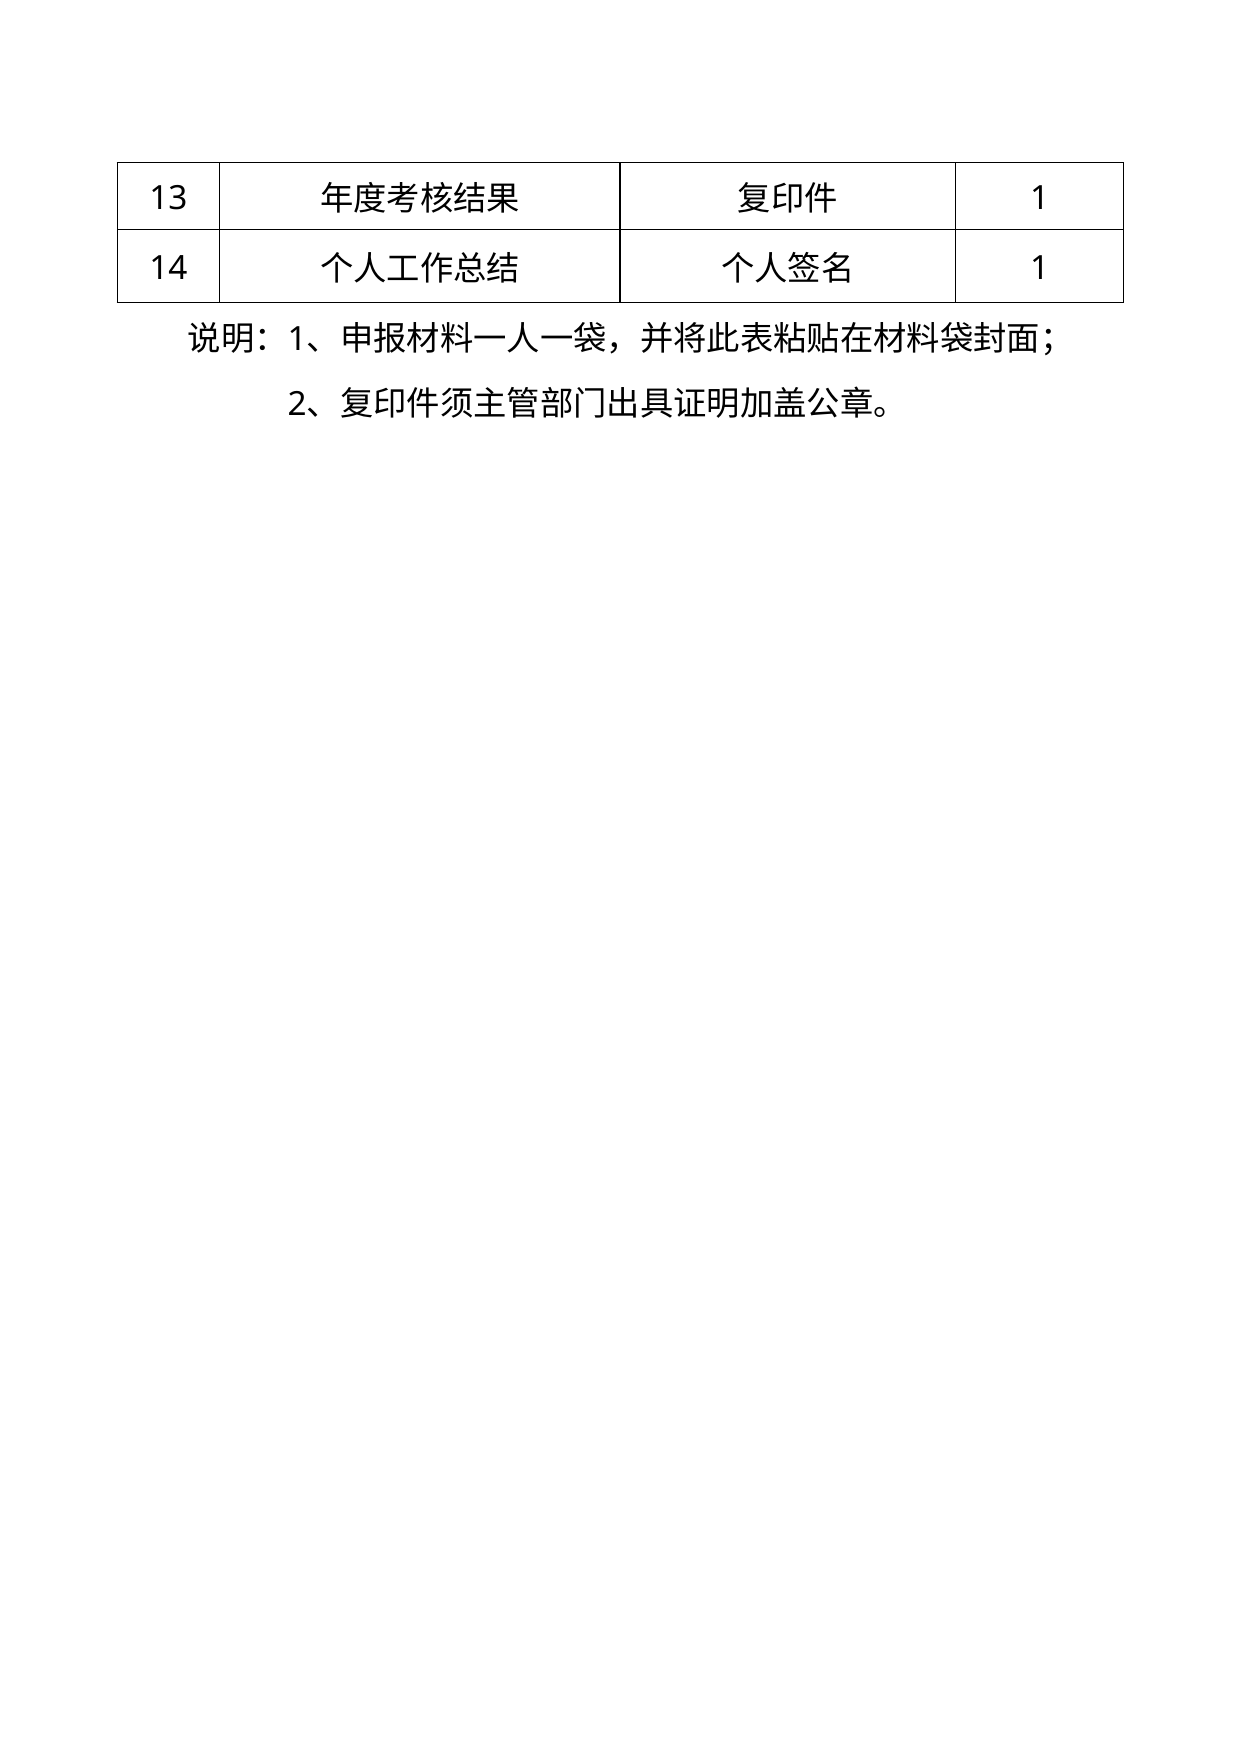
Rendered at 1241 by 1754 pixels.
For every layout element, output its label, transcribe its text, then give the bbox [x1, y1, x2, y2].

table_cell 年度考核结果 [220, 163, 619, 229]
text 2、复印件须主管部门出具证明加盖公章。 [187, 368, 1053, 433]
table_cell 1 [956, 230, 1123, 302]
table_cell 13 [118, 163, 219, 229]
table_cell 1 [956, 163, 1123, 229]
text 说明：1、申报材料一人一袋，并将此表粘贴在材料袋封面； [187, 303, 1053, 368]
table_cell 个人签名 [621, 230, 955, 302]
table_cell 复印件 [621, 163, 955, 229]
table_cell 个人工作总结 [220, 230, 619, 302]
table_cell 14 [118, 230, 219, 302]
